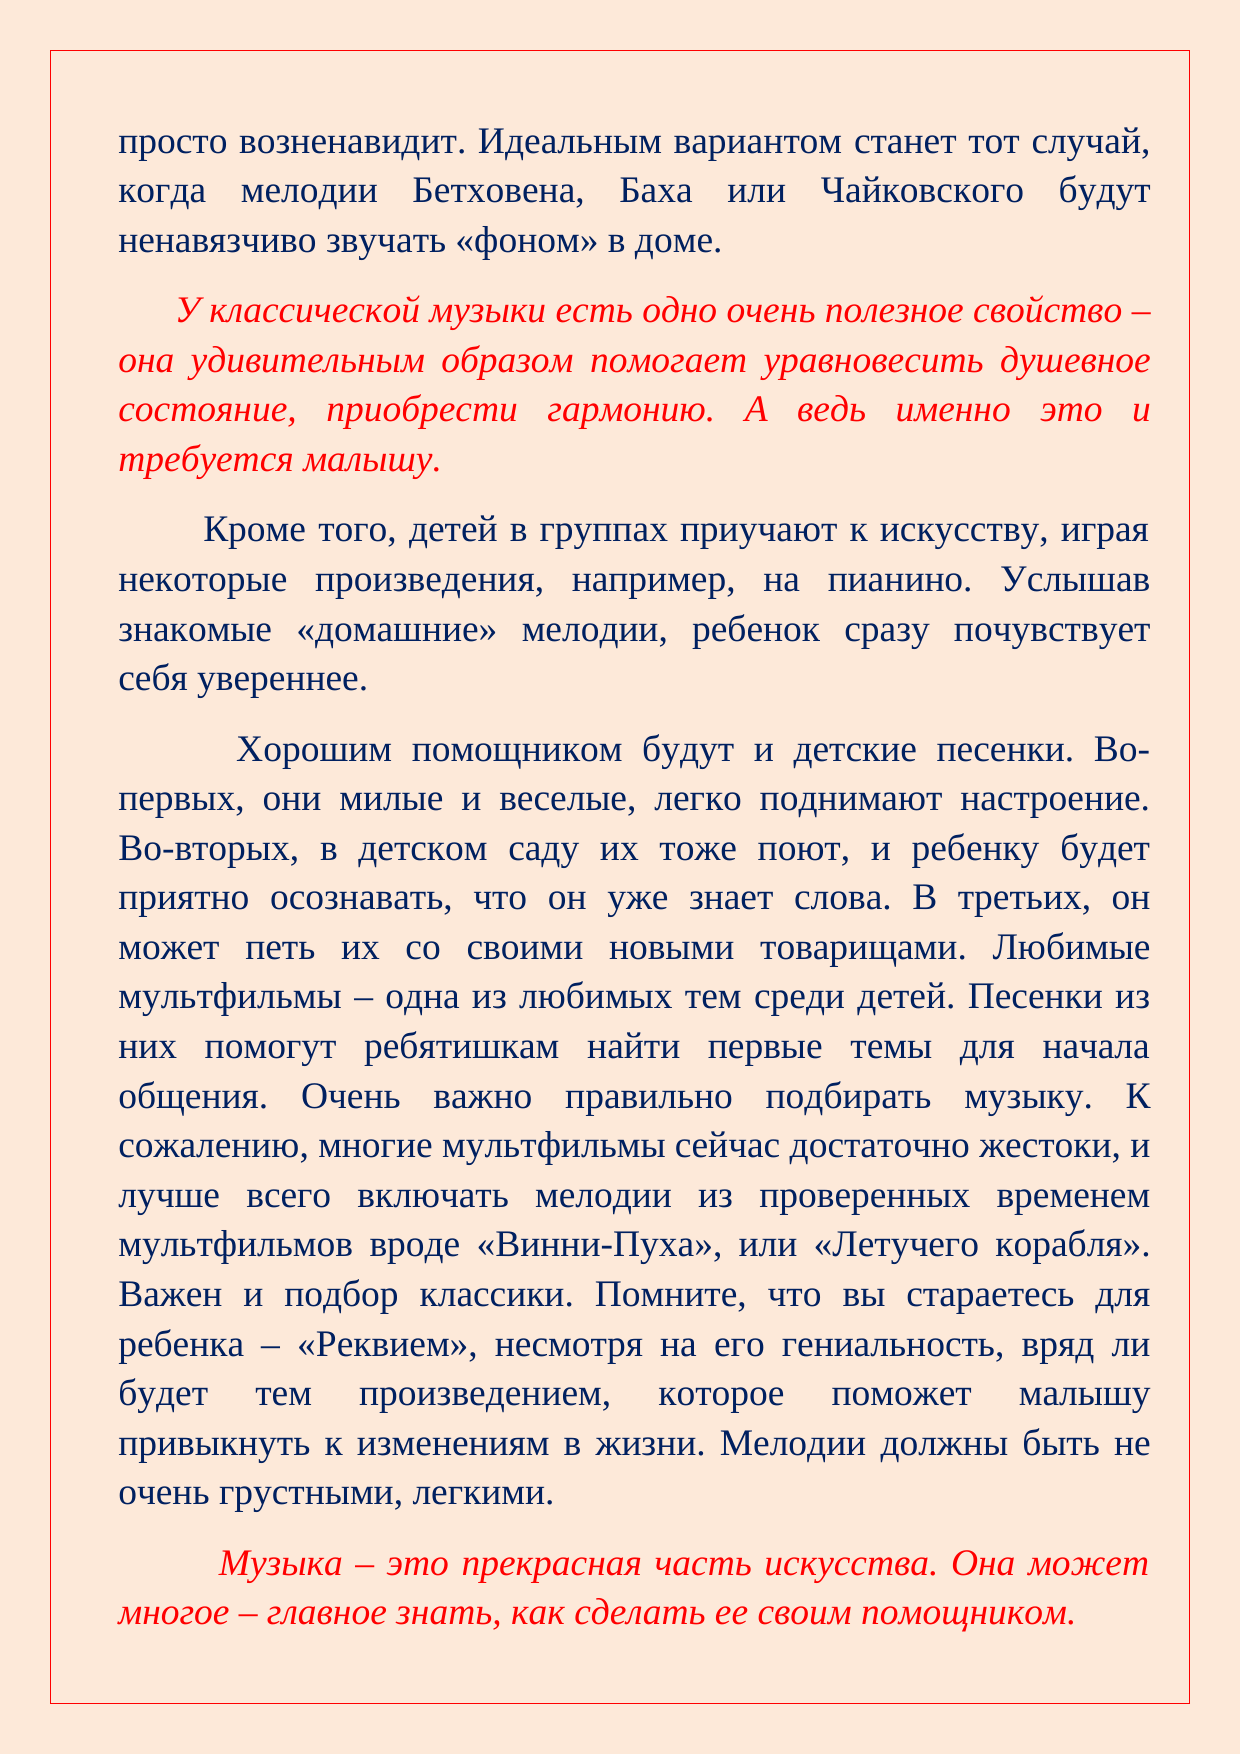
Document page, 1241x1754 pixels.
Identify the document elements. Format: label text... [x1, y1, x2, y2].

text Кроме того, детей в группах приучают к искусству, играя некоторые произведения, например, на пианино. Услышав знакомые «домашние» мелодии, ребенок сразу почувствует себя увереннее. [118, 507, 1152, 699]
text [118, 118, 1152, 260]
text Музыка – это прекрасная часть искусства. Она может многое – главное знать, как сделать ее своим помощником. [118, 1540, 1152, 1633]
text У классической музыки есть одно очень полезное свойство – она удивительным образом помогает уравновесить душевное состояние, приобрести гармонию. А ведь именно это и требуется малышу. [118, 288, 1152, 479]
text Хорошим помощником будут и детские песенки. Во-первых, они милые и веселые, легко поднимают настроение. Во-вторых, в детском саду их тоже поют, и ребенку будет приятно осознавать, что он уже знает слова. В третьих, он может петь их со своими новыми товарищами. Любимые мультфильмы – одна из любимых тем среди детей. Песенки из них помогут ребятишкам найти первые темы для начала общения. Очень важно правильно подбирать музыку. К сожалению, многие мультфильмы сейчас достаточно жестоки, и лучше всего включать мелодии из проверенных временем мультфильмов вроде «Винни-Пуха», или «Летучего корабля». Важен и подбор классики. Помните, что вы стараетесь для ребенка – «Реквием», несмотря на его гениальность, вряд ли будет тем произведением, которое поможет малышу привыкнуть к изменениям в жизни. Мелодии должны быть не очень грустными, легкими. [118, 726, 1152, 1513]
